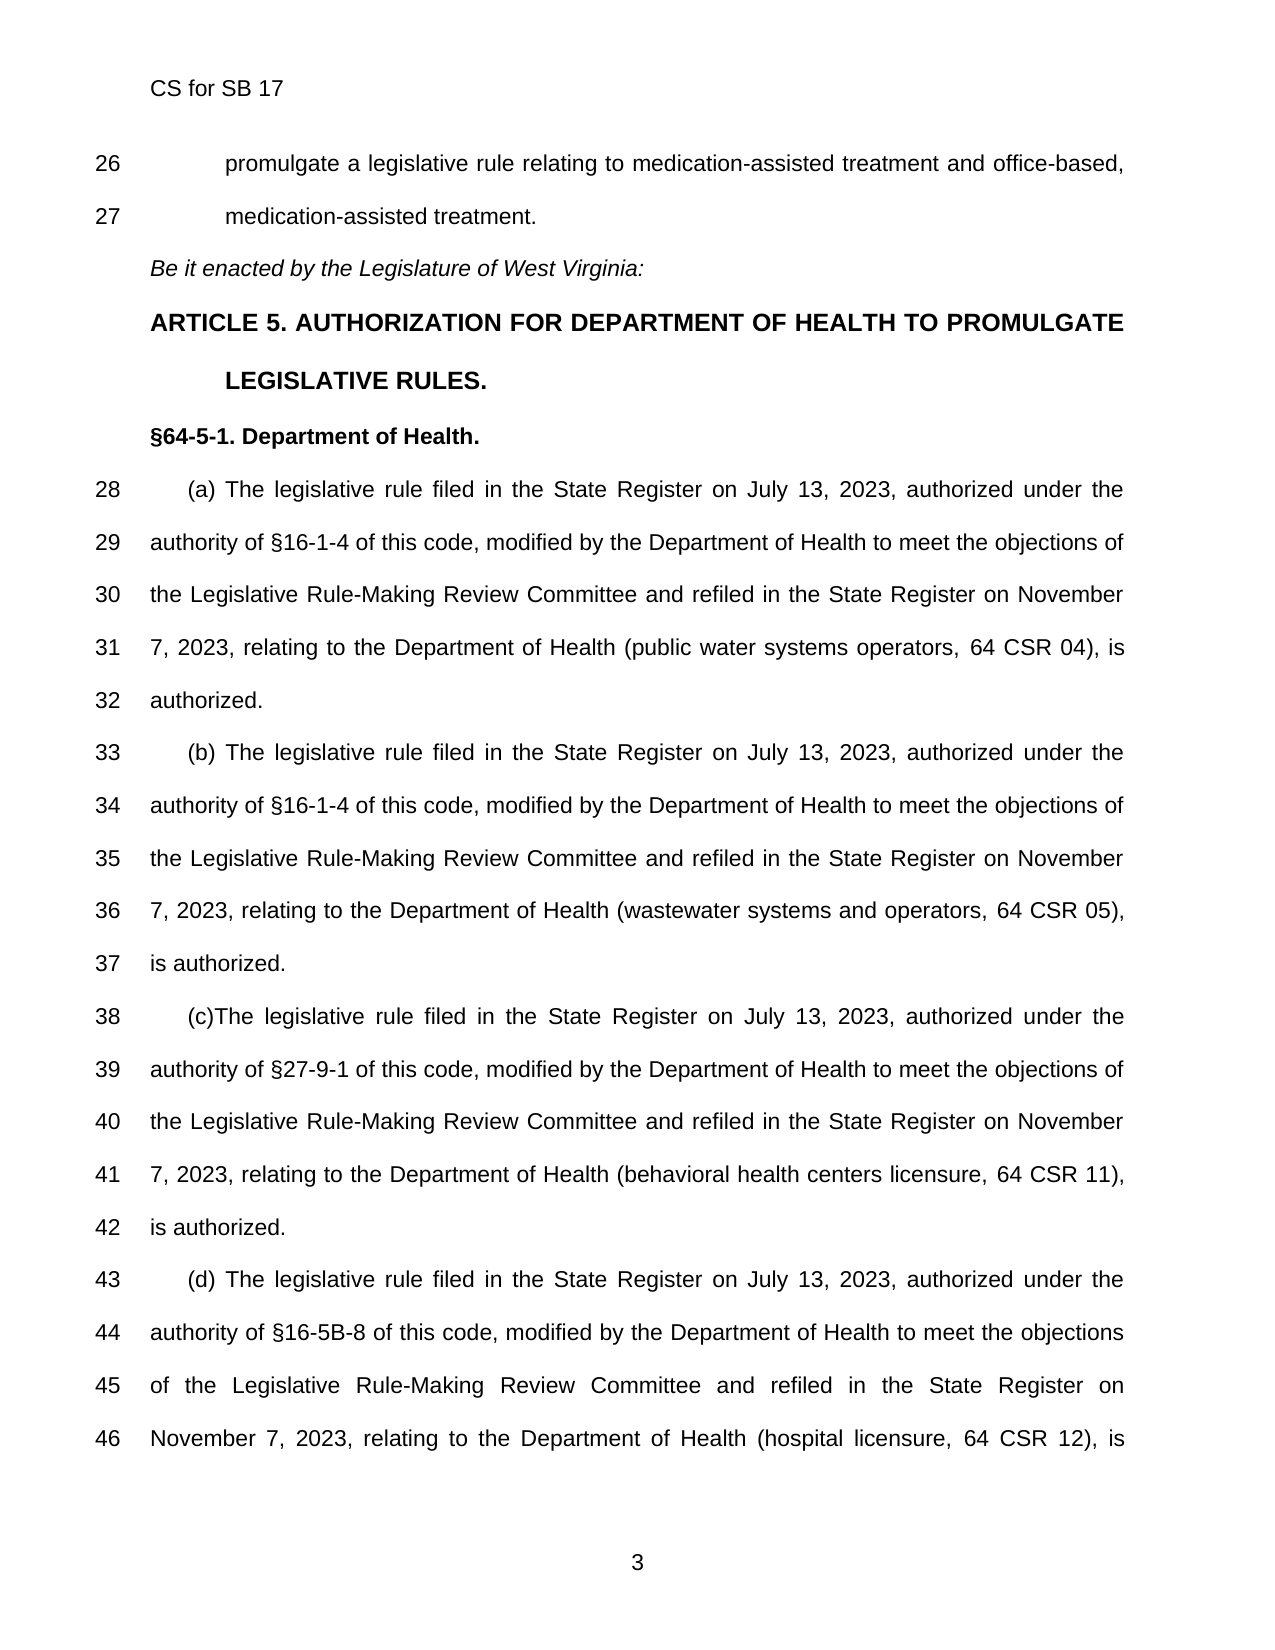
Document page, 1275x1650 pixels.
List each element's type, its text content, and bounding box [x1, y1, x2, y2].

subtitle §64-5-1. Department of Health. [150, 423, 1125, 449]
text Be it enacted by the Legislature of West Virginia: [150, 255, 1125, 282]
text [150, 1266, 1125, 1451]
text (b) The legislative rule filed in the State Register on July 13, 2023, authorized under the authority of §16-1-4 of this code, modified by the Department of Health to meet the objections of the Legislative Rule-Making Review Committee and refiled in the State Register on November 7, 2023, relating to the Department of Health (wastewater systems and operators, 64 CSR 05), is authorized. [150, 739, 1125, 977]
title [150, 150, 1125, 229]
subtitle ARTICLE 5. Authorization for Department of health to promulgate legislative rules. [150, 308, 1125, 394]
list The legislative rule filed in the State Register on July 13, 2023, authorized under the authority of §16-1-4 of this code, modified by the Department of Health to meet the objections of the Legislative Rule-Making Review Committee and refiled in the State Register on November 7, 2023, relating to the Department of Health (public water systems operators, 64 CSR 04), is authorized. [150, 476, 1125, 713]
text (c)The legislative rule filed in the State Register on July 13, 2023, authorized under the authority of §27-9-1 of this code, modified by the Department of Health to meet the objections of the Legislative Rule-Making Review Committee and refiled in the State Register on November 7, 2023, relating to the Department of Health (behavioral health centers licensure, 64 CSR 11), is authorized. [150, 1003, 1125, 1240]
